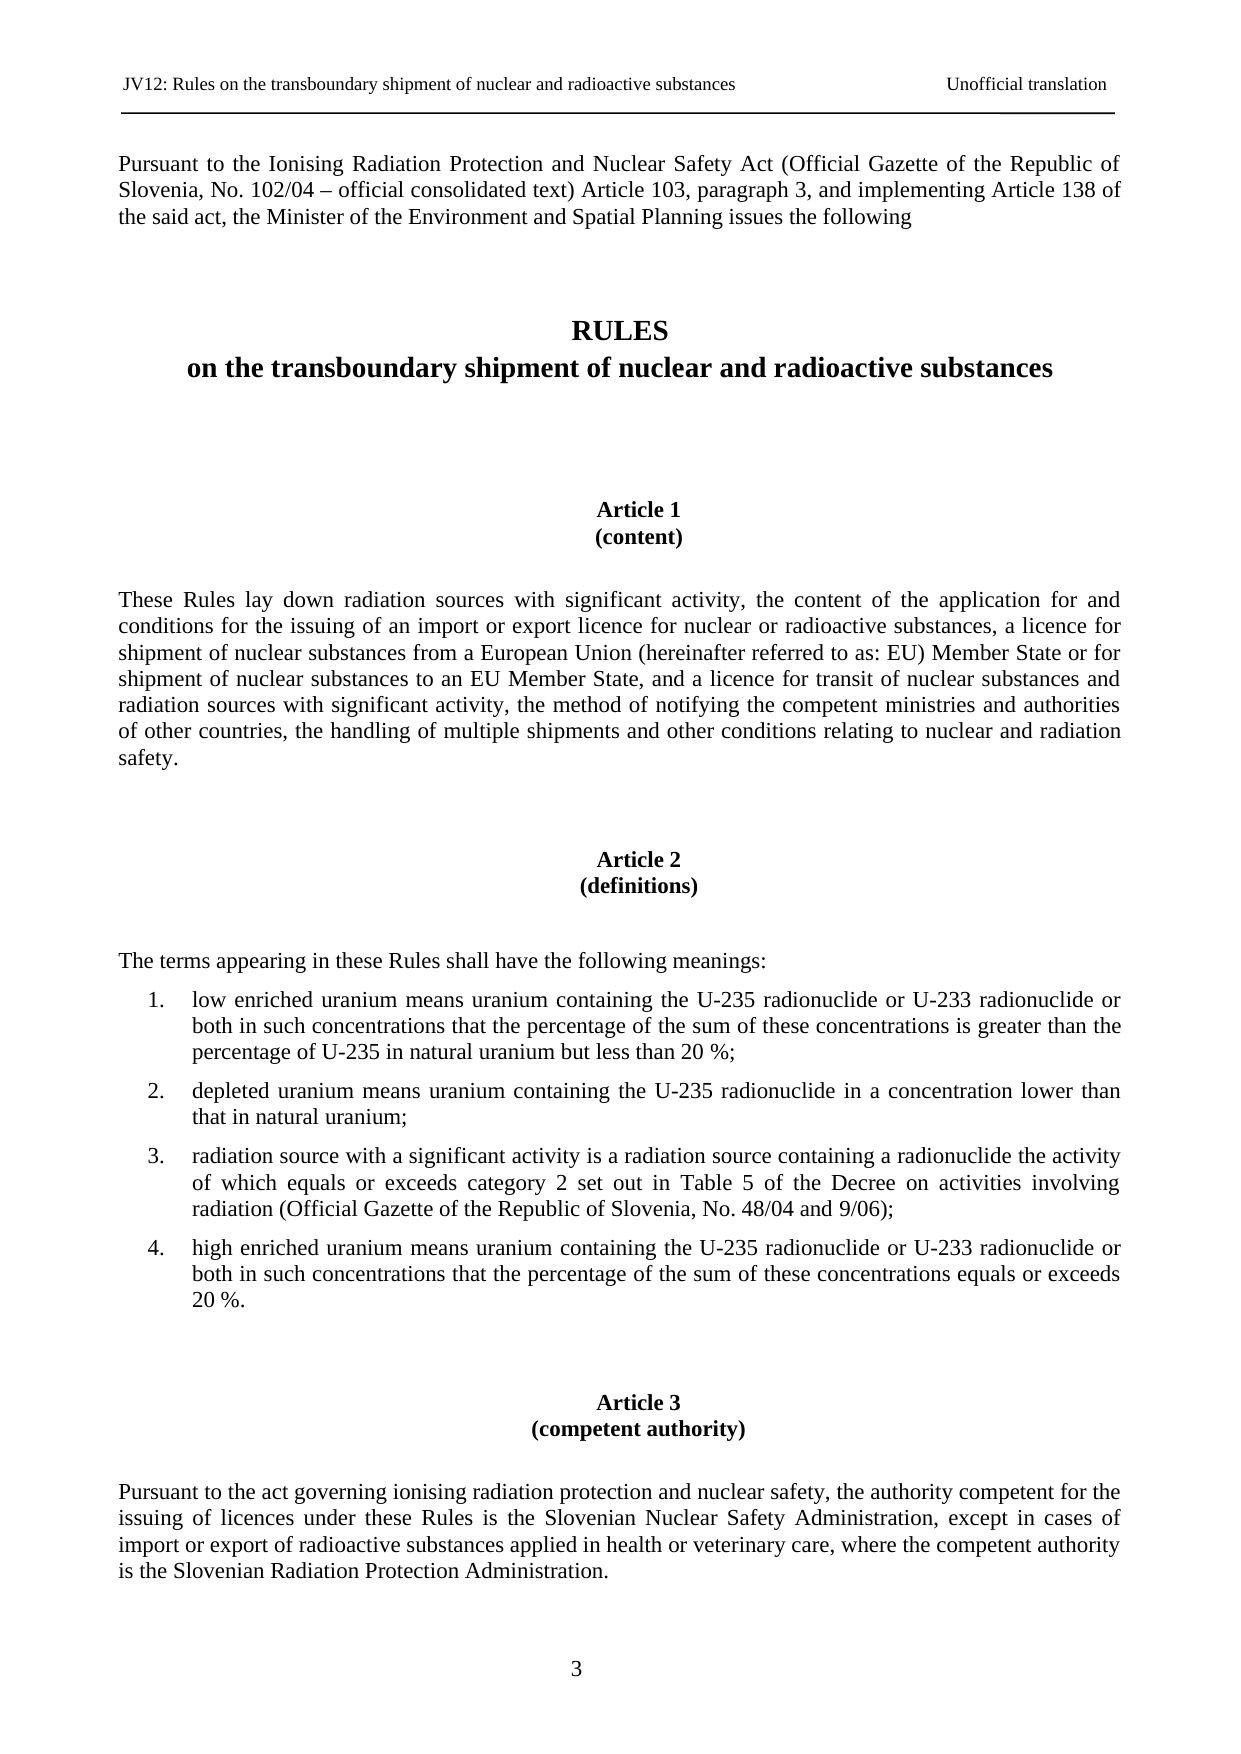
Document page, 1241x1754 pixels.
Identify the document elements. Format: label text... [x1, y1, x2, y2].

text on the transboundary shipment of nuclear and radioactive substances [168, 350, 1072, 384]
list depleted uranium means uranium containing the U-235 radionuclide in a concentration lower than that in natural uranium; [147, 1077, 1123, 1130]
text Pursuant to the Ionising Radiation Protection and Nuclear Safety Act (Official Gazette of the Republic of Slovenia, No. 102/04 – official consolidated text) Article 103, paragraph 3, and implementing Article 138 of the said act, the Minister of the Environment and Spatial Planning issues the following [118, 150, 1122, 229]
list radiation source with a significant activity is a radiation source containing a radionuclide the activity of which equals or exceeds category 2 set out in Table 5 of the Decree on activities involving radiation (Official Gazette of the Republic of Slovenia, No. 48/04 and 9/06); [147, 1142, 1122, 1221]
subtitle Article 2 (definitions) [579, 846, 698, 898]
list low enriched uranium means uranium containing the U-235 radionuclide or U-233 radionuclide or both in such concentrations that the percentage of the sum of these concentrations is greater than the percentage of U-235 in natural uranium but less than 20 %; [147, 986, 1123, 1065]
text Pursuant to the act governing ionising radiation protection and nuclear safety, the authority competent for the issuing of licences under these Rules is the Slovenian Nuclear Safety Administration, except in cases of import or export of radioactive substances applied in health or veterinary care, where the competent authority is the Slovenian Radiation Protection Administration. [118, 1478, 1122, 1583]
list high enriched uranium means uranium containing the U-235 radionuclide or U-233 radionuclide or both in such concentrations that the percentage of the sum of these concentrations equals or exceeds 20 %. [147, 1234, 1122, 1313]
text RULES [168, 313, 1072, 346]
subtitle Article 3 (competent authority) [531, 1389, 747, 1441]
text These Rules lay down radiation sources with significant activity, the content of the application for and conditions for the issuing of an import or export licence for nuclear or radioactive substances, a licence for shipment of nuclear substances from a European Union (hereinafter referred to as: EU) Member State or for shipment of nuclear substances to an EU Member State, and a licence for transit of nuclear substances and radiation sources with significant activity, the method of notifying the competent ministries and authorities of other countries, the handling of multiple shipments and other conditions relating to nuclear and radiation safety. [118, 586, 1122, 770]
subtitle Article 1 (content) [594, 496, 683, 549]
text The terms appearing in these Rules shall have the following meanings: [118, 947, 1134, 973]
